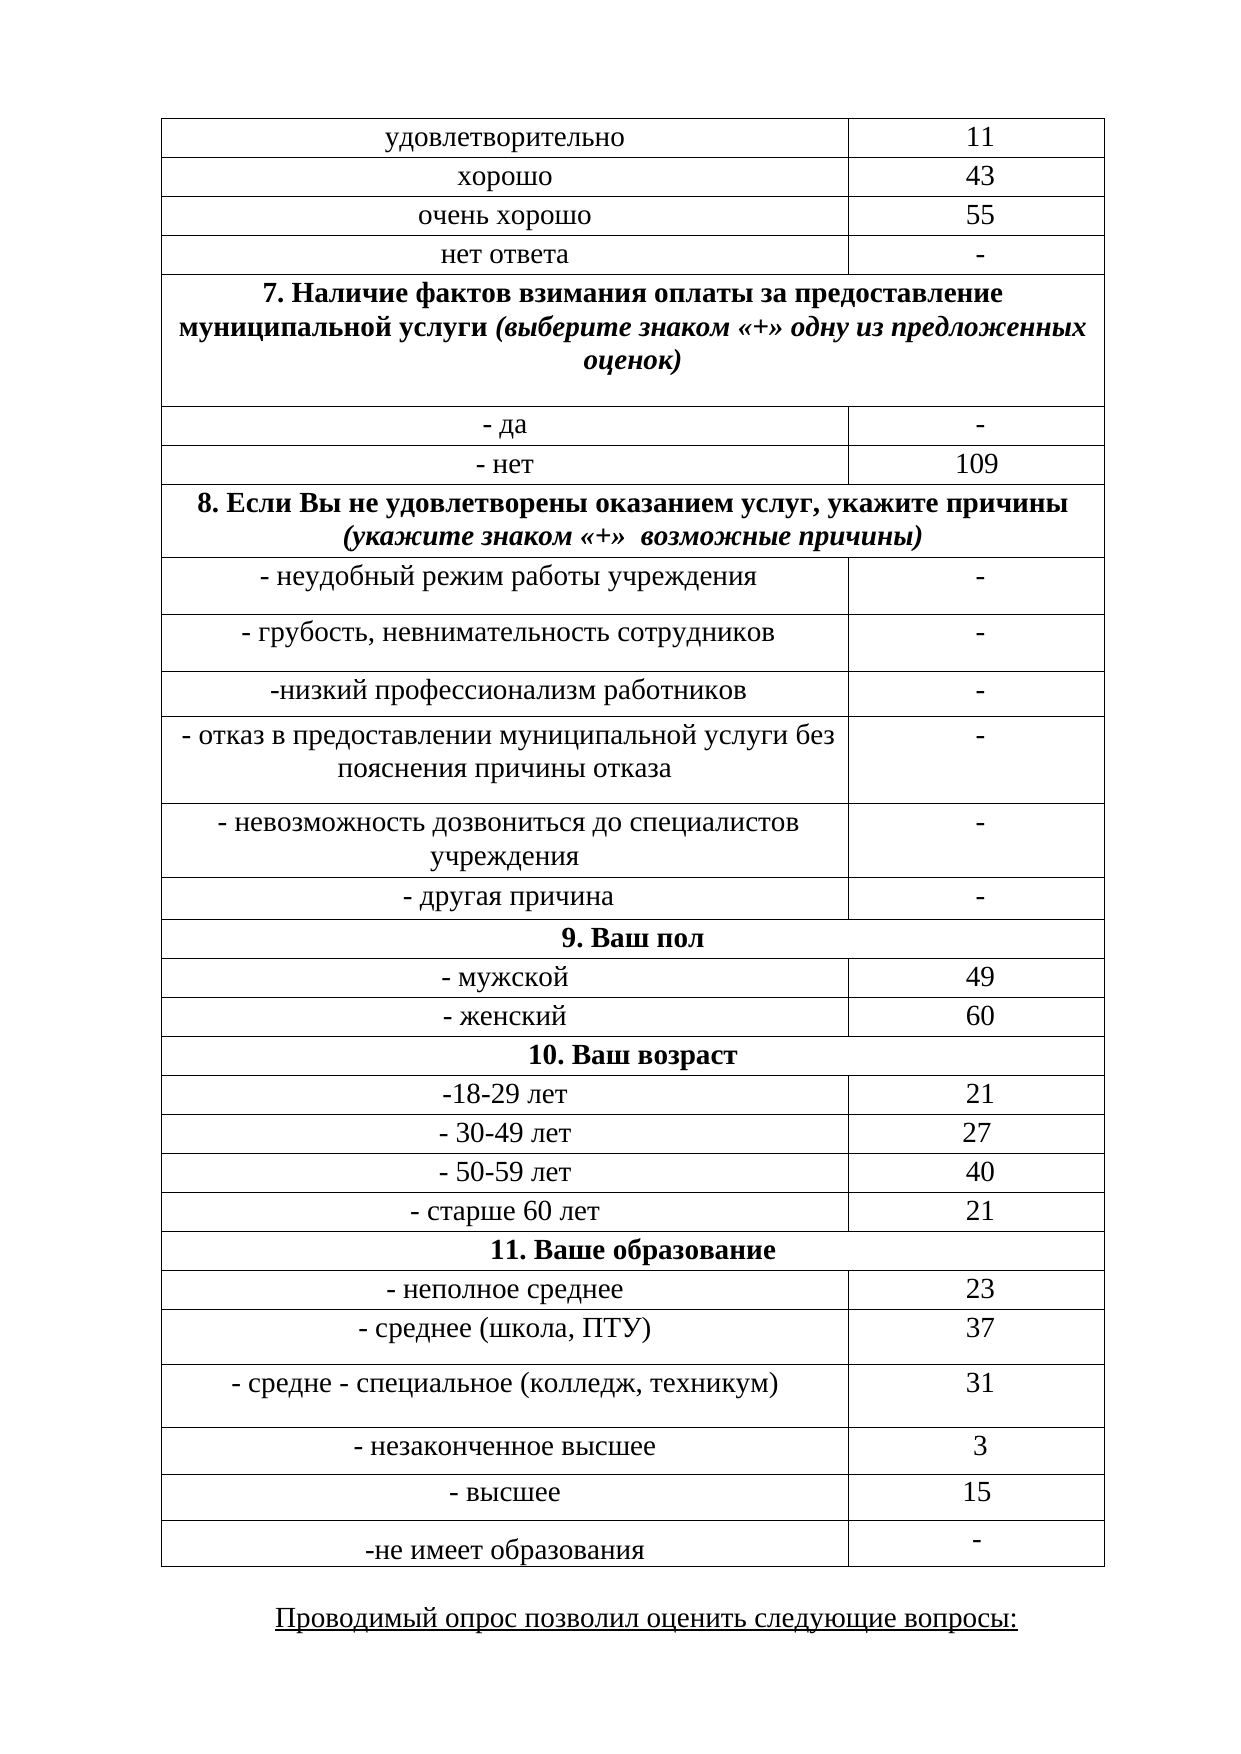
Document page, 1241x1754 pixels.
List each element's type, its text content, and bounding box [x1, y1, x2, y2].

table_cell - [849, 558, 1104, 613]
table_cell 60 [849, 998, 1104, 1036]
table_cell хорошо [162, 158, 848, 196]
table_cell - [849, 672, 1104, 716]
table_cell 31 [849, 1365, 1104, 1427]
table_cell - другая причина [162, 878, 848, 919]
table_cell - [849, 1521, 1104, 1566]
table_cell 21 [849, 1076, 1104, 1114]
table_cell - неудобный режим работы учреждения [162, 558, 848, 613]
table_cell - [849, 407, 1104, 445]
table_cell - [849, 615, 1104, 671]
text Проводимый опрос позволил оценить следующие вопросы: [162, 1600, 1152, 1634]
table_cell -18-29 лет [162, 1076, 848, 1114]
table_cell 109 [849, 446, 1104, 484]
table_cell нет ответа [162, 236, 848, 274]
table_cell 23 [849, 1271, 1104, 1309]
table_cell - да [162, 407, 848, 445]
table_cell - средне - специальное (колледж, техникум) [162, 1365, 848, 1427]
table_cell - незаконченное высшее [162, 1428, 848, 1473]
table_cell 49 [849, 959, 1104, 997]
table_cell - нет [162, 446, 848, 484]
table_cell - высшее [162, 1475, 848, 1520]
table_cell 21 [849, 1193, 1104, 1231]
table_cell 7. Наличие фактов взимания оплаты за предоставление муниципальной услуги (выберите знаком «+» одну из предложенных оценок) [162, 275, 1104, 406]
table_cell очень хорошо [162, 197, 848, 235]
table_cell 15 [849, 1475, 1104, 1520]
table_cell 43 [849, 158, 1104, 196]
table_cell - [849, 236, 1104, 274]
table_cell - женский [162, 998, 848, 1036]
table_cell 11 [849, 119, 1104, 157]
table_cell -низкий профессионализм работников [162, 672, 848, 716]
table_cell - старше 60 лет [162, 1193, 848, 1231]
table_cell - отказ в предоставлении муниципальной услуги без пояснения причины отказа [162, 717, 848, 803]
table_cell 8. Если Вы не удовлетворены оказанием услуг, укажите причины (укажите знаком «+» возможные причины) [162, 485, 1104, 557]
table_cell - грубость, невнимательность сотрудников [162, 615, 848, 671]
table_cell 40 [849, 1154, 1104, 1192]
table_cell удовлетворительно [162, 119, 848, 157]
table_cell -не имеет образования [162, 1521, 848, 1566]
table_cell 37 [849, 1310, 1104, 1364]
table_cell 3 [849, 1428, 1104, 1473]
table_cell 55 [849, 197, 1104, 235]
table_cell - [849, 717, 1104, 803]
table_cell - [849, 878, 1104, 919]
table_cell - невозможность дозвониться до специалистов учреждения [162, 804, 848, 877]
table_cell 27 [849, 1115, 1104, 1153]
table_cell - 50-59 лет [162, 1154, 848, 1192]
table_cell - 30-49 лет [162, 1115, 848, 1153]
table_cell 11. Ваше образование [162, 1232, 1104, 1270]
table_cell - [849, 804, 1104, 877]
table_cell - мужской [162, 959, 848, 997]
table_cell 9. Ваш пол [162, 920, 1104, 958]
table_cell - неполное среднее [162, 1271, 848, 1309]
table_cell - среднее (школа, ПТУ) [162, 1310, 848, 1364]
table_cell 10. Ваш возраст [162, 1037, 1104, 1075]
